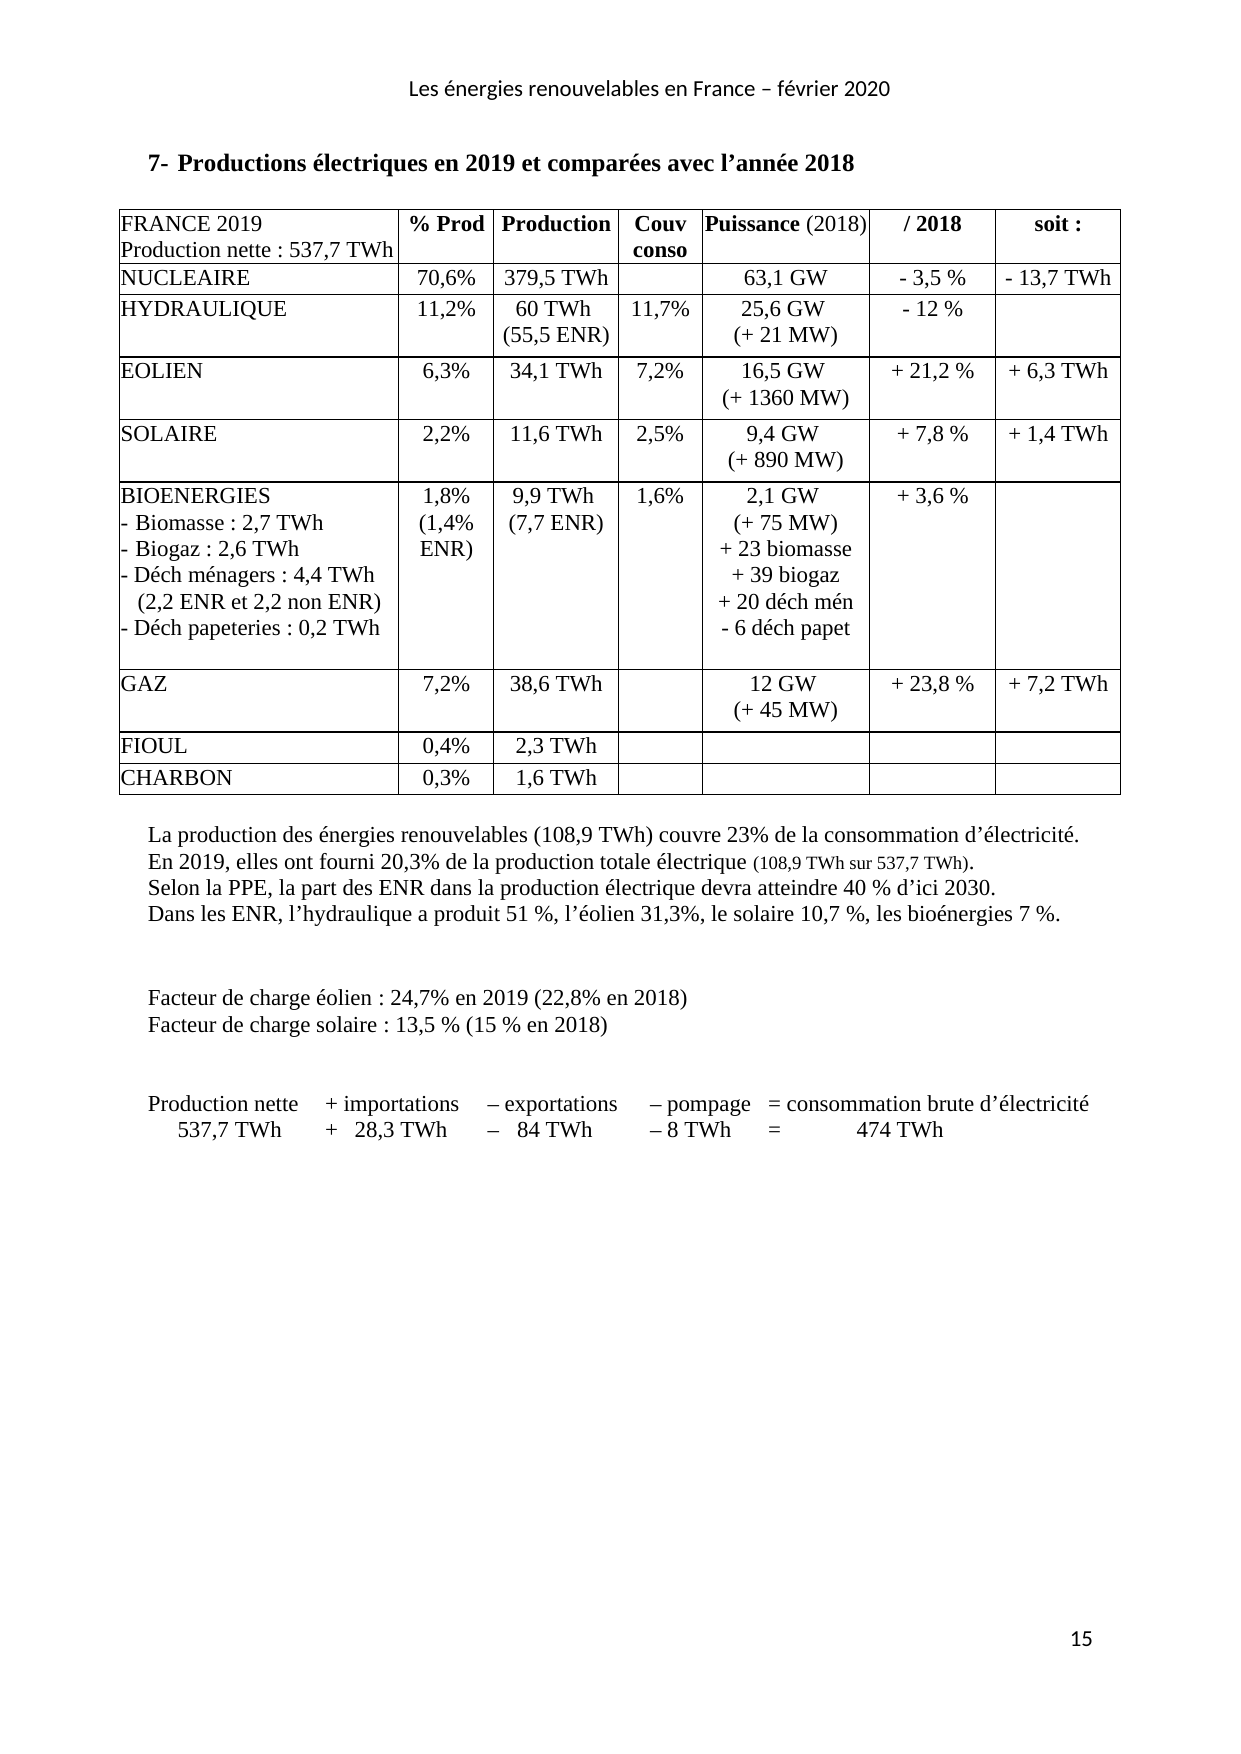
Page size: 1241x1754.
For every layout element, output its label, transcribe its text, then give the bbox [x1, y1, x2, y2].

text La production des énergies renouvelables (108,9 TWh) couvre 23% de la consommation d’électricité. [148, 821, 1093, 848]
table_cell 0,3% [399, 764, 493, 794]
table_cell 2,2% [399, 420, 493, 481]
table_header FRANCE 2019 Production nette : 537,7 TWh [120, 210, 398, 263]
table_cell NUCLEAIRE [120, 264, 398, 294]
table_cell BIOENERGIES - Biomasse : 2,7 TWh - Biogaz : 2,6 TWh - Déch ménagers : 4,4 TWh (2,2 ENR et 2,2 non ENR) - Déch papeteries : 0,2 TWh [120, 483, 398, 669]
table_cell [996, 764, 1120, 794]
text Selon la PPE, la part des ENR dans la production électrique devra atteindre 40 % d’ici 2030. [148, 874, 1093, 900]
table_cell - 3,5 % [870, 264, 995, 294]
table_cell [619, 764, 702, 794]
text 537,7 TWh + 28,3 TWh – 84 TWh – 8 TWh = 474 TWh [148, 1116, 1093, 1142]
table_header / 2018 [870, 210, 995, 263]
table_cell CHARBON [120, 764, 398, 794]
table_cell 60 TWh (55,5 ENR) [494, 295, 618, 356]
table_cell + 1,4 TWh [996, 420, 1120, 481]
table_cell + 7,8 % [870, 420, 995, 481]
table_cell 1,6% [619, 483, 702, 669]
table_cell 34,1 TWh [494, 358, 618, 419]
table_header Puissance (2018) [703, 210, 869, 263]
table_cell 25,6 GW (+ 21 MW) [703, 295, 869, 356]
table_cell [703, 733, 869, 763]
table_cell 1,6 TWh [494, 764, 618, 794]
table_cell [996, 295, 1120, 356]
table_cell 9,9 TWh (7,7 ENR) [494, 483, 618, 669]
table_cell 63,1 GW [703, 264, 869, 294]
table_cell HYDRAULIQUE [120, 295, 398, 356]
table_cell EOLIEN [120, 358, 398, 419]
table_cell 16,5 GW (+ 1360 MW) [703, 358, 869, 419]
table_cell [619, 670, 702, 731]
table_cell 11,6 TWh [494, 420, 618, 481]
table_cell 6,3% [399, 358, 493, 419]
table_cell [619, 264, 702, 294]
table_cell 2,5% [619, 420, 702, 481]
text Dans les ENR, l’hydraulique a produit 51 %, l’éolien 31,3%, le solaire 10,7 %, les bioénergies 7 %. [148, 900, 1093, 927]
table_cell 70,6% [399, 264, 493, 294]
table_cell [870, 733, 995, 763]
table_header Couv conso [619, 210, 702, 263]
table_cell 1,8% (1,4% ENR) [399, 483, 493, 669]
table_cell + 21,2 % [870, 358, 995, 419]
table_cell 7,2% [399, 670, 493, 731]
table_cell 12 GW (+ 45 MW) [703, 670, 869, 731]
table_cell 38,6 TWh [494, 670, 618, 731]
table_cell 11,7% [619, 295, 702, 356]
table_header % Prod [399, 210, 493, 263]
table_cell 2,3 TWh [494, 733, 618, 763]
table_cell [996, 733, 1120, 763]
table_cell [870, 764, 995, 794]
table_cell [703, 764, 869, 794]
table_cell 9,4 GW (+ 890 MW) [703, 420, 869, 481]
table_cell - 12 % [870, 295, 995, 356]
text 7- Productions électriques en 2019 et comparées avec l’année 2018 [148, 148, 1093, 176]
table_header soit : [996, 210, 1120, 263]
table_cell [996, 483, 1120, 669]
table_cell + 6,3 TWh [996, 358, 1120, 419]
table_cell + 23,8 % [870, 670, 995, 731]
table_header Production [494, 210, 618, 263]
text Production nette + importations – exportations – pompage = consommation brute d’électricité [148, 1090, 1093, 1116]
text Facteur de charge éolien : 24,7% en 2019 (22,8% en 2018) [148, 984, 1093, 1011]
text Facteur de charge solaire : 13,5 % (15 % en 2018) [148, 1011, 1093, 1037]
table_cell [619, 733, 702, 763]
text En 2019, elles ont fourni 20,3% de la production totale électrique (108,9 TWh sur 537,7 TWh). [148, 848, 1093, 874]
table_cell 379,5 TWh [494, 264, 618, 294]
table_cell FIOUL [120, 733, 398, 763]
table_cell 11,2% [399, 295, 493, 356]
table_cell - 13,7 TWh [996, 264, 1120, 294]
table_cell SOLAIRE [120, 420, 398, 481]
table_cell + 3,6 % [870, 483, 995, 669]
table_cell 0,4% [399, 733, 493, 763]
table_cell 2,1 GW (+ 75 MW) + 23 biomasse + 39 biogaz + 20 déch mén - 6 déch papet [703, 483, 869, 669]
table_cell 7,2% [619, 358, 702, 419]
table_cell + 7,2 TWh [996, 670, 1120, 731]
table_cell GAZ [120, 670, 398, 731]
